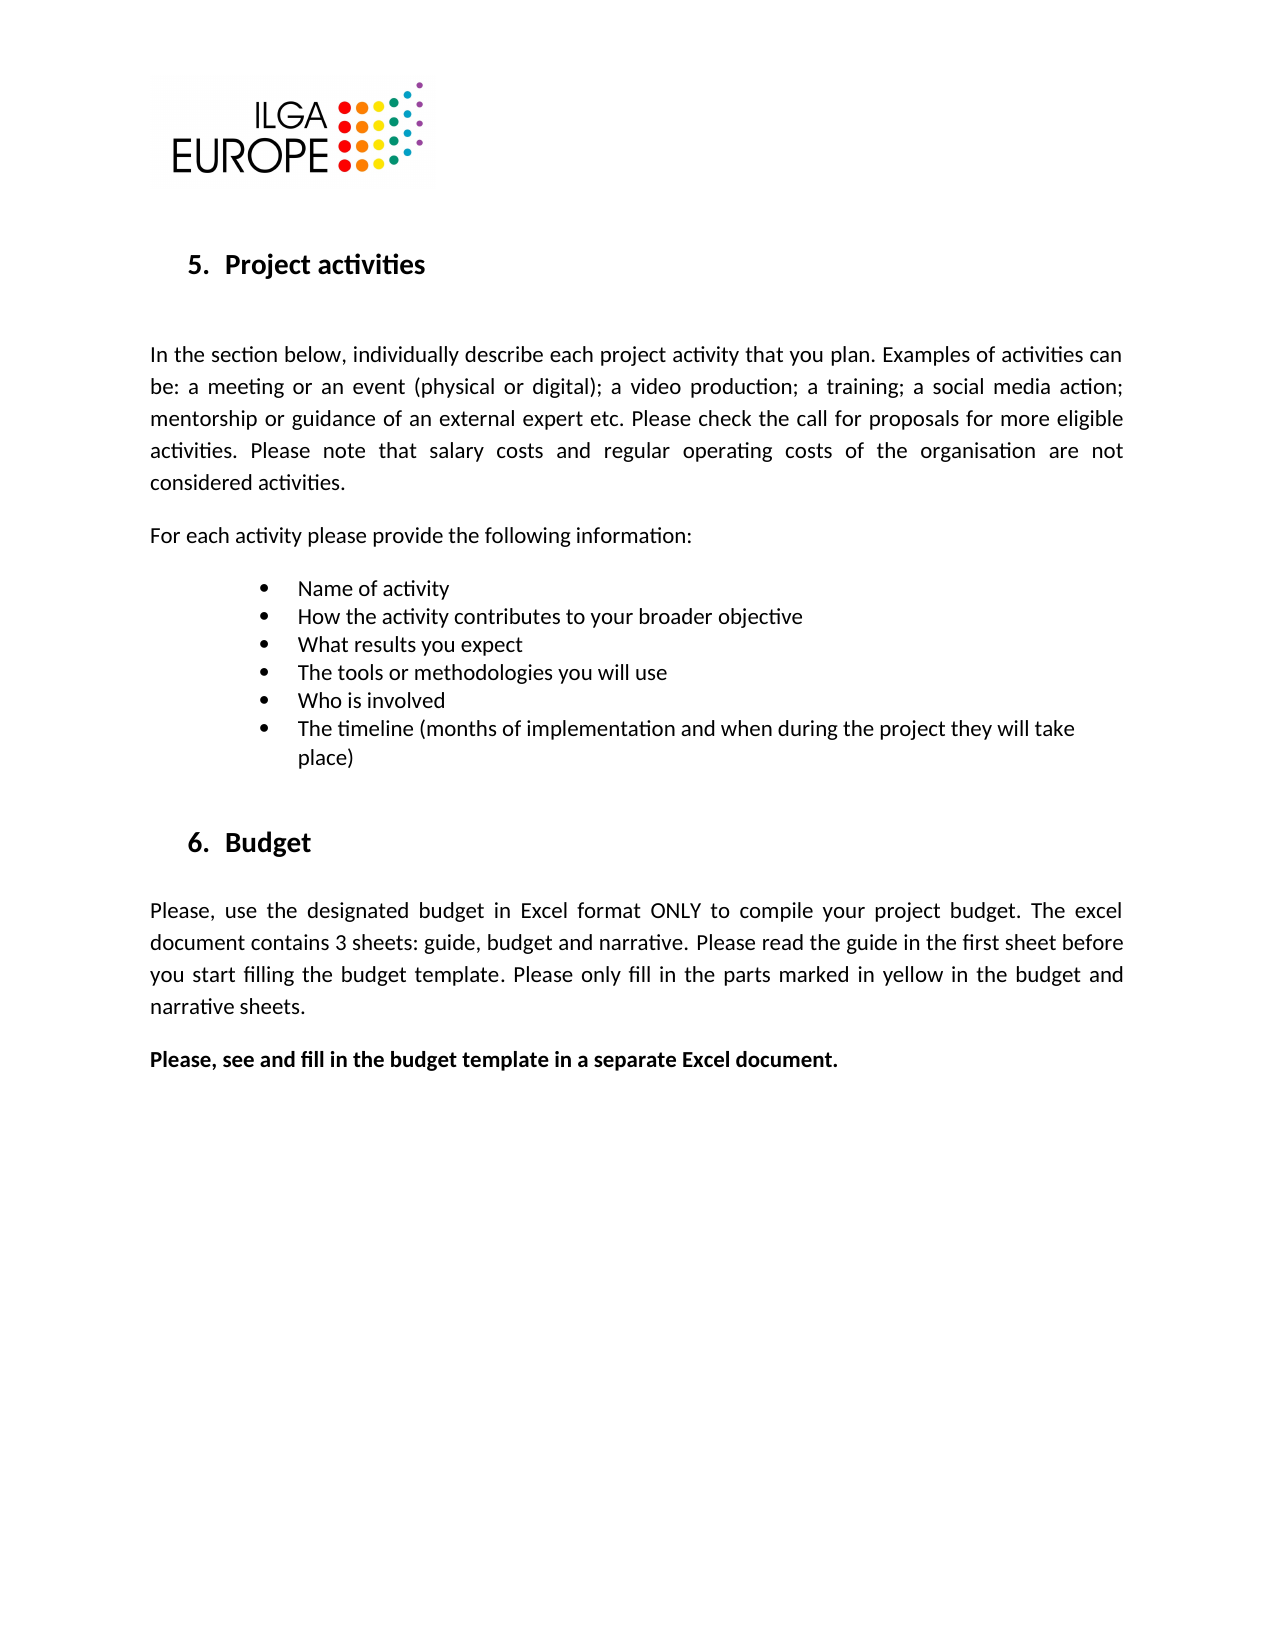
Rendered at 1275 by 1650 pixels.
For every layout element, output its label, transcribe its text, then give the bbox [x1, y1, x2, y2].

list The tools or methodologies you will use [260, 658, 1125, 687]
text For each activity please provide the following information: [150, 521, 1125, 549]
list Who is involved [260, 687, 1125, 714]
subtitle Project activities [187, 246, 1125, 281]
list What results you expect [260, 631, 1125, 658]
list Budget [187, 824, 1125, 860]
text Please, see and fill in the budget template in a separate Excel document. [150, 1045, 1125, 1073]
picture [150, 75, 437, 189]
text Please, use the designated budget in Excel format ONLY to compile your project budget. The excel document contains 3 sheets: guide, budget and narrative. Please read the guide in the first sheet before you start filling the budget template. Please only fill in the parts marked in yellow in the budget and narrative sheets. [150, 896, 1125, 1020]
text In the section below, individually describe each project activity that you plan. Examples of activities can be: a meeting or an event (physical or digital); a video production; a training; a social media action; mentorship or guidance of an external expert etc. Please check the call for proposals for more eligible activities. Please note that salary costs and regular operating costs of the organisation are not considered activities. [150, 340, 1125, 496]
list Name of activity [260, 574, 1125, 602]
list How the activity contributes to your broader objective [260, 602, 1125, 631]
list The timeline (months of implementation and when during the project they will take place) [260, 714, 1125, 771]
